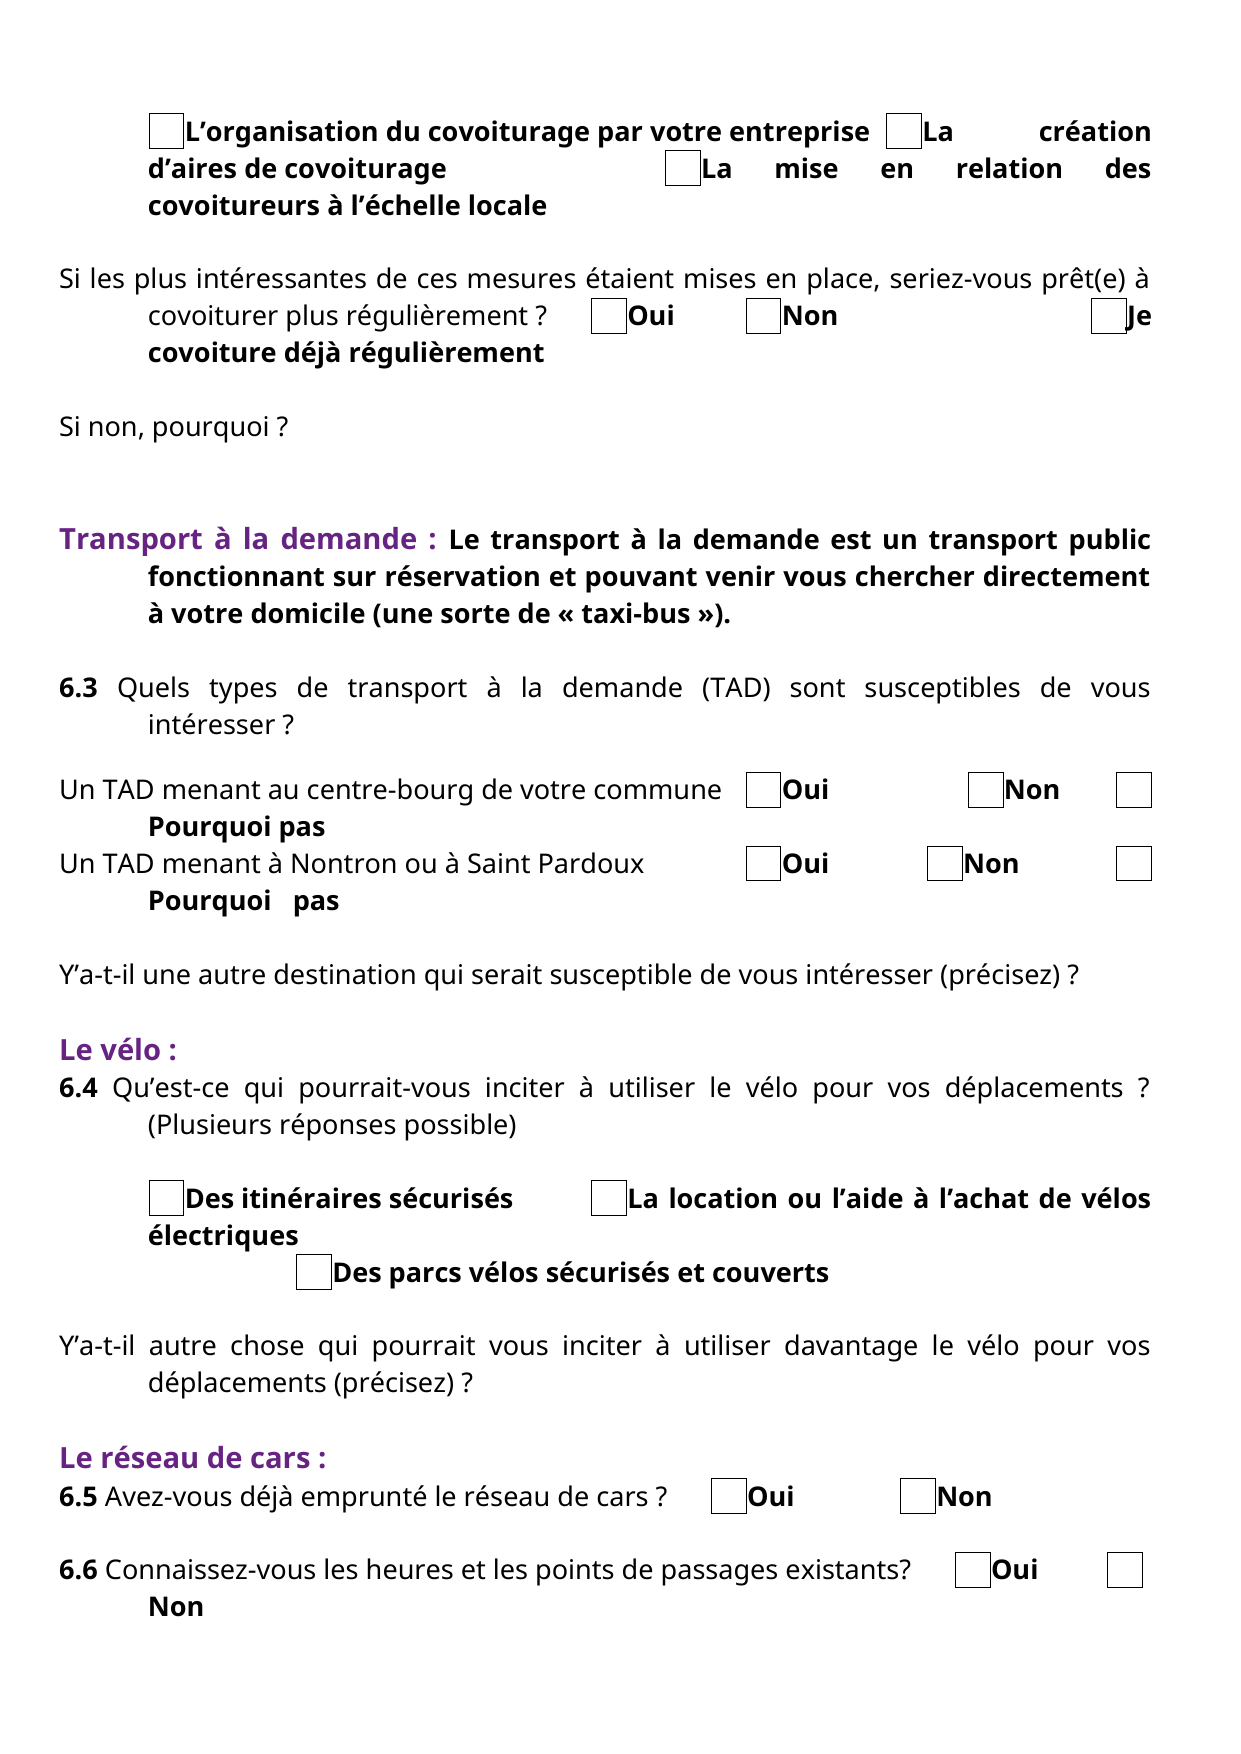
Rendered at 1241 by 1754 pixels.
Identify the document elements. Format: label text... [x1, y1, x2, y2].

text 6.5 Avez-vous déjà emprunté le réseau de cars ? Oui Non [59, 1477, 1152, 1514]
text Y’a-t-il autre chose qui pourrait vous inciter à utiliser davantage le vélo pour vos déplacements (précisez) ? [59, 1327, 1152, 1401]
text 6.4 Qu’est-ce qui pourrait-vous inciter à utiliser le vélo pour vos déplacements ? (Plusieurs réponses possible) [59, 1069, 1152, 1142]
text Si les plus intéressantes de ces mesures étaient mises en place, seriez-vous prêt(e) à covoiturer plus régulièrement ? Oui Non Je covoiture déjà régulièrement [59, 260, 1152, 371]
text Des parcs vélos sécurisés et couverts [59, 1253, 1152, 1290]
text 6.3 Quels types de transport à la demande (TAD) sont susceptibles de vous intéresser ? [59, 668, 1152, 742]
text Y’a-t-il une autre destination qui serait susceptible de vous intéresser (précisez) ? [59, 955, 1152, 992]
text Un TAD menant au centre-bourg de votre commune Oui Non Pourquoi pas [59, 771, 1152, 844]
text Si non, pourquoi ? [59, 407, 1152, 444]
text Le vélo : [59, 1029, 1152, 1069]
text Transport à la demande : Le transport à la demande est un transport public fonctionnant sur réservation et pouvant venir vous chercher directement à votre domicile (une sorte de « taxi-bus »). [59, 518, 1152, 631]
text 6.6 Connaissez-vous les heures et les points de passages existants? Oui Non [59, 1551, 1152, 1624]
text L’organisation du covoiturage par votre entreprise La création d’aires de covoiturage La mise en relation des covoitureurs à l’échelle locale [59, 112, 1152, 223]
text Le réseau de cars : [59, 1437, 1152, 1477]
text Un TAD menant à Nontron ou à Saint Pardoux Oui Non Pourquoi pas [59, 844, 1152, 918]
text Des itinéraires sécurisés La location ou l’aide à l’achat de vélos électriques [59, 1179, 1152, 1253]
